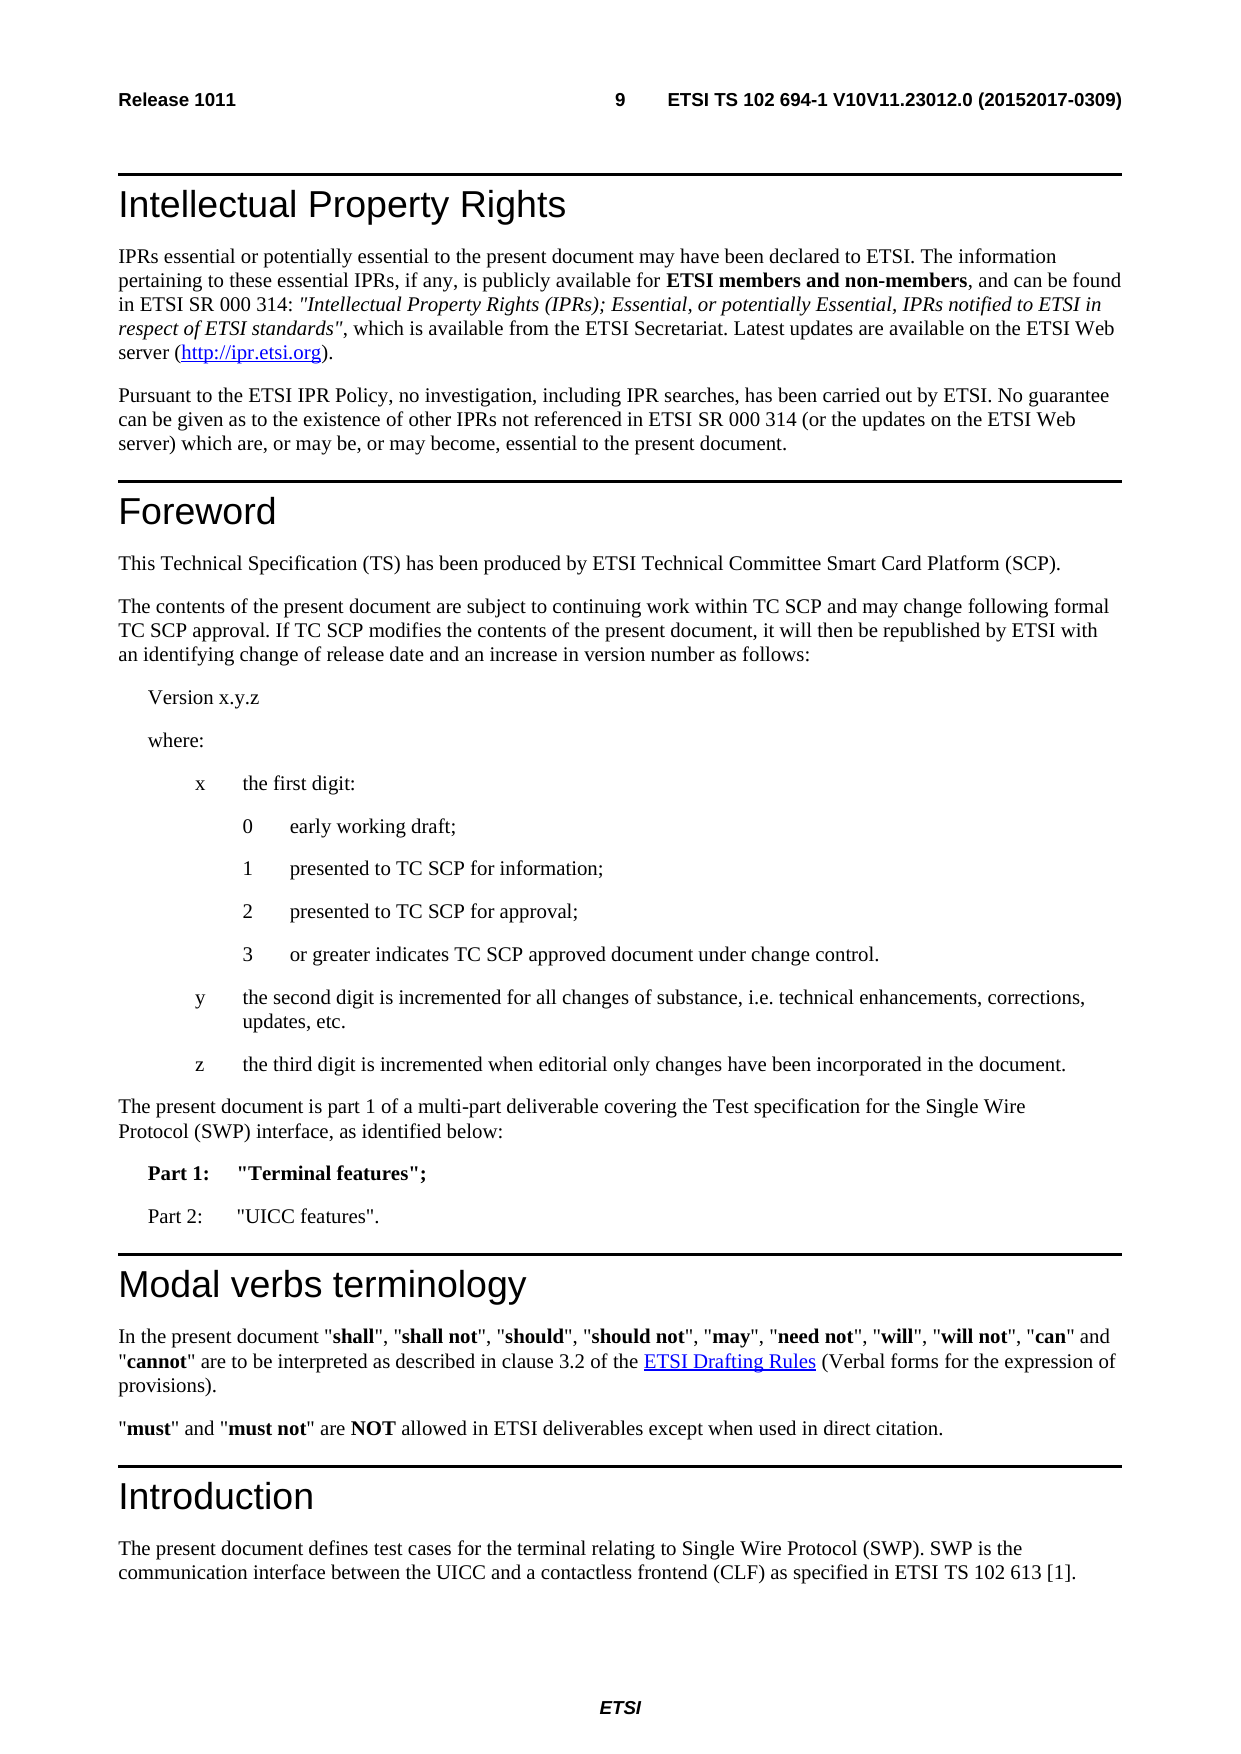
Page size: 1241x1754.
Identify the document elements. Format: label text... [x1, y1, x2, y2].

text Part 2: "UICC features". [148, 1204, 1122, 1228]
text 3 or greater indicates TC SCP approved document under change control. [242, 942, 1122, 966]
subtitle Introduction [118, 1468, 1122, 1517]
text Version x.y.z [148, 685, 1122, 709]
text y the second digit is incremented for all changes of substance, i.e. technical enhancements, corrections, updates, etc. [195, 985, 1122, 1033]
text IPRs essential or potentially essential to the present document may have been declared to ETSI. The information pertaining to these essential IPRs, if any, is publicly available for ETSI members and non-members, and can be found in ETSI SR 000 314: "Intellectual Property Rights (IPRs); Essential, or potentially Essential, IPRs notified to ETSI in respect of ETSI standards", which is available from the ETSI Secretariat. Latest updates are available on the ETSI Web server (http://ipr.etsi.org). [118, 244, 1122, 364]
subtitle Modal verbs terminology [118, 1256, 1122, 1306]
text 0 early working draft; [242, 813, 1122, 838]
text The contents of the present document are subject to continuing work within TC SCP and may change following formal TC SCP approval. If TC SCP modifies the contents of the present document, it will then be republished by ETSI with an identifying change of release date and an increase in version number as follows: [118, 594, 1122, 666]
text "must" and "must not" are NOT allowed in ETSI deliverables except when used in direct citation. [118, 1415, 1122, 1439]
text This Technical Specification (TS) has been produced by ETSI Technical Committee Smart Card Platform (SCP). [118, 551, 1122, 575]
text where: [148, 728, 1122, 752]
text Part 1: "Terminal features"; [148, 1161, 1122, 1185]
subtitle Intellectual Property Rights [118, 176, 1122, 225]
text In the present document "shall", "shall not", "should", "should not", "may", "need not", "will", "will not", "can" and "cannot" are to be interpreted as described in clause 3.2 of the ETSI Drafting Rules (Verbal forms for the expression of provisions). [118, 1324, 1122, 1397]
text x the first digit: [195, 771, 1122, 795]
text The present document is part 1 of a multi-part deliverable covering the Test specification for the Single Wire Protocol (SWP) interface, as identified below: [118, 1094, 1122, 1143]
text Pursuant to the ETSI IPR Policy, no investigation, including IPR searches, has been carried out by ETSI. No guarantee can be given as to the existence of other IPRs not referenced in ETSI SR 000 314 (or the updates on the ETSI Web server) which are, or may be, or may become, essential to the present document. [118, 383, 1122, 455]
text 2 presented to TC SCP for approval; [242, 899, 1122, 923]
subtitle Foreword [118, 483, 1122, 533]
text z the third digit is incremented when editorial only changes have been incorporated in the document. [195, 1052, 1122, 1076]
text 1 presented to TC SCP for information; [242, 856, 1122, 880]
